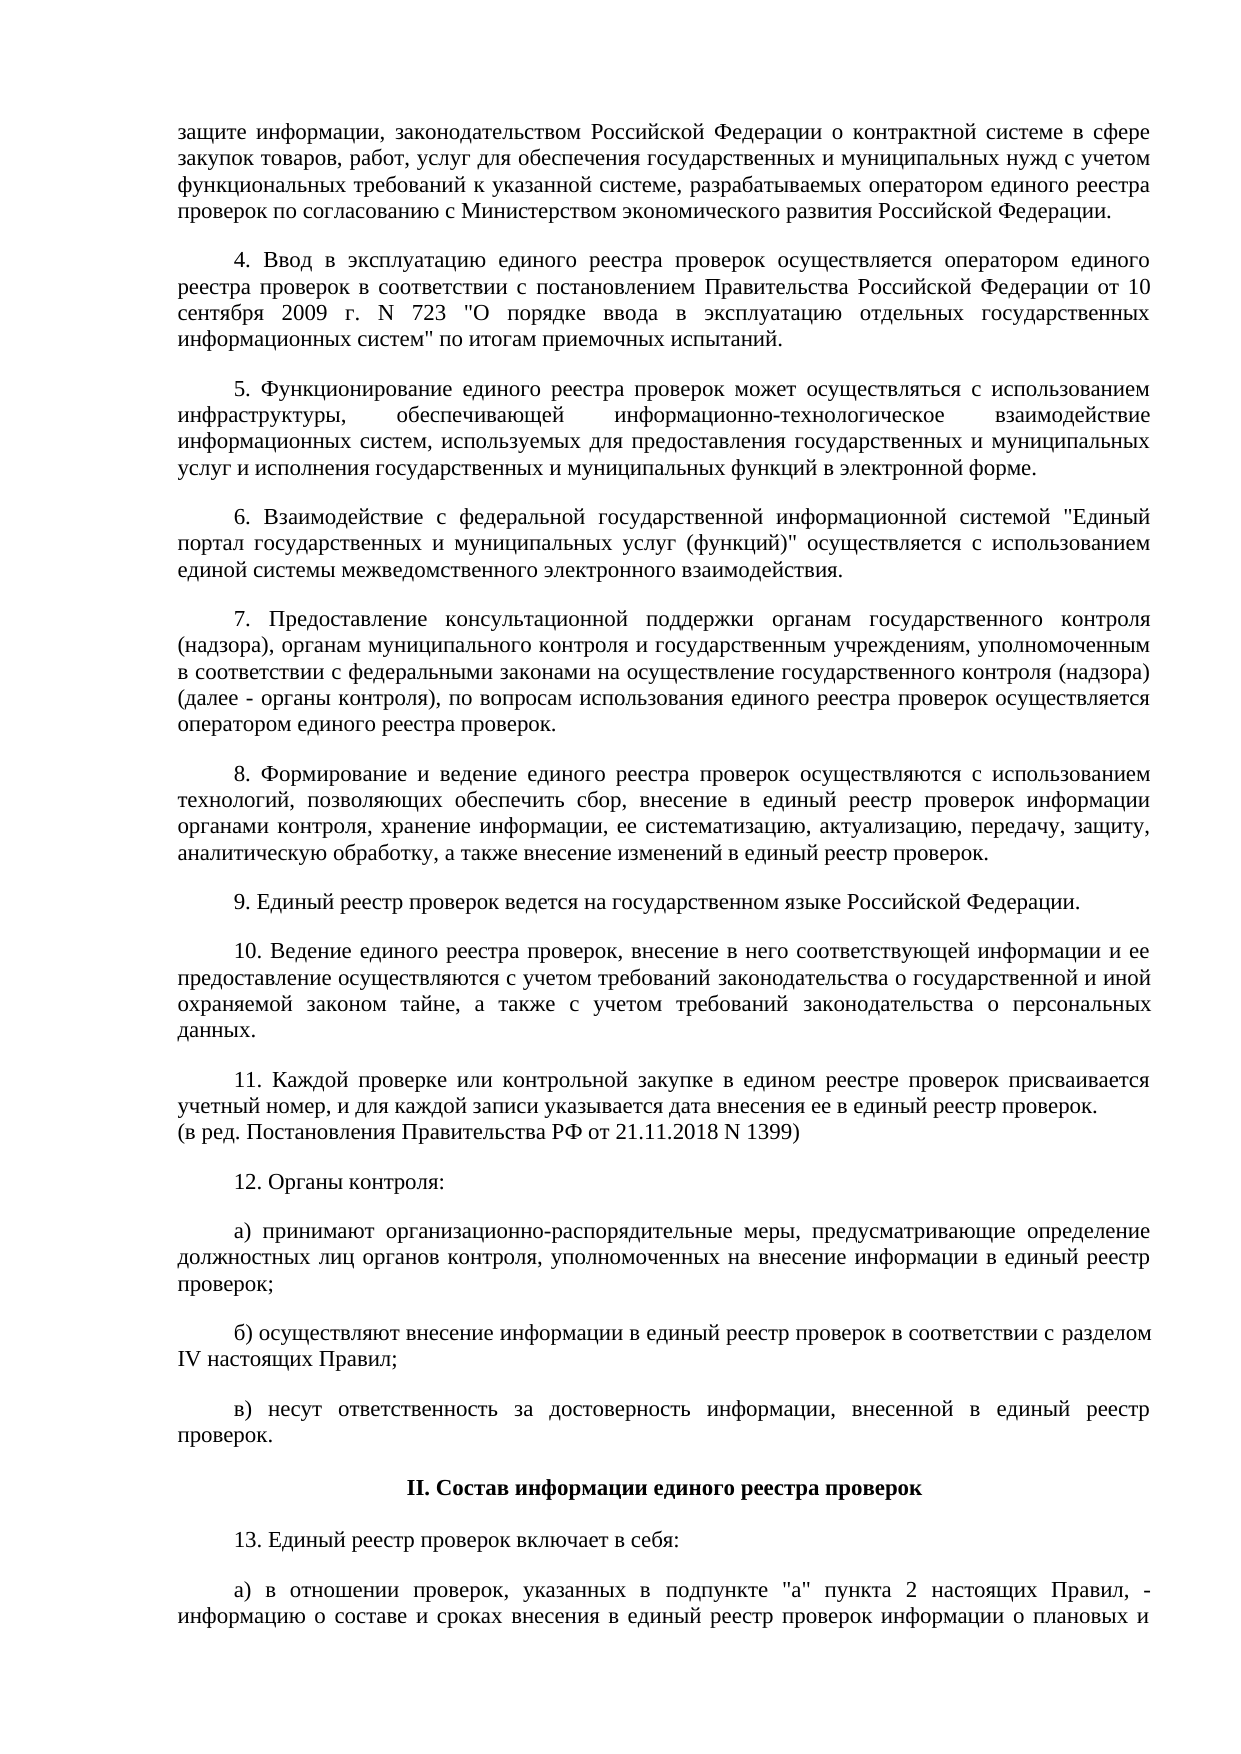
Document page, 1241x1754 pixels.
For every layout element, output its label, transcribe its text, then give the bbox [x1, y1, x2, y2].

text 10. Ведение единого реестра проверок, внесение в него соответствующей информации и ее предоставление осуществляются с учетом требований законодательства о государственной и иной охраняемой законом тайне, а также с учетом требований законодательства о персональных данных. [177, 937, 1152, 1043]
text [177, 118, 1152, 223]
text 13. Единый реестр проверок включает в себя: [177, 1526, 1152, 1553]
text 12. Органы контроля: [177, 1168, 1152, 1194]
text а) принимают организационно-распорядительные меры, предусматривающие определение должностных лиц органов контроля, уполномоченных на внесение информации в единый реестр проверок; [177, 1217, 1152, 1296]
title II. Состав информации единого реестра проверок [177, 1474, 1152, 1500]
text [177, 1576, 1152, 1628]
text 6. Взаимодействие с федеральной государственной информационной системой "Единый портал государственных и муниципальных услуг (функций)" осуществляется с использованием единой системы межведомственного электронного взаимодействия. [177, 503, 1152, 582]
text б) осуществляют внесение информации в единый реестр проверок в соответствии с разделом IV настоящих Правил; [177, 1319, 1152, 1372]
text в) несут ответственность за достоверность информации, внесенной в единый реестр проверок. [177, 1394, 1152, 1447]
text 9. Единый реестр проверок ведется на государственном языке Российской Федерации. [177, 888, 1152, 914]
text 11. Каждой проверке или контрольной закупке в едином реестре проверок присваивается учетный номер, и для каждой записи указывается дата внесения ее в единый реестр проверок. [177, 1066, 1152, 1118]
text 4. Ввод в эксплуатацию единого реестра проверок осуществляется оператором единого реестра проверок в соответствии с постановлением Правительства Российской Федерации от 10 сентября 2009 г. N 723 "О порядке ввода в эксплуатацию отдельных государственных информационных систем" по итогам приемочных испытаний. [177, 246, 1152, 352]
text 5. Функционирование единого реестра проверок может осуществляться с использованием инфраструктуры, обеспечивающей информационно-технологическое взаимодействие информационных систем, используемых для предоставления государственных и муниципальных услуг и исполнения государственных и муниципальных функций в электронной форме. [177, 375, 1152, 480]
text 8. Формирование и ведение единого реестра проверок осуществляются с использованием технологий, позволяющих обеспечить сбор, внесение в единый реестр проверок информации органами контроля, хранение информации, ее систематизацию, актуализацию, передачу, защиту, аналитическую обработку, а также внесение изменений в единый реестр проверок. [177, 760, 1152, 865]
text 7. Предоставление консультационной поддержки органам государственного контроля (надзора), органам муниципального контроля и государственным учреждениям, уполномоченным в соответствии с федеральными законами на осуществление государственного контроля (надзора) (далее - органы контроля), по вопросам использования единого реестра проверок осуществляется оператором единого реестра проверок. [177, 605, 1152, 737]
text (в ред. Постановления Правительства РФ от 21.11.2018 N 1399) [177, 1118, 1152, 1145]
